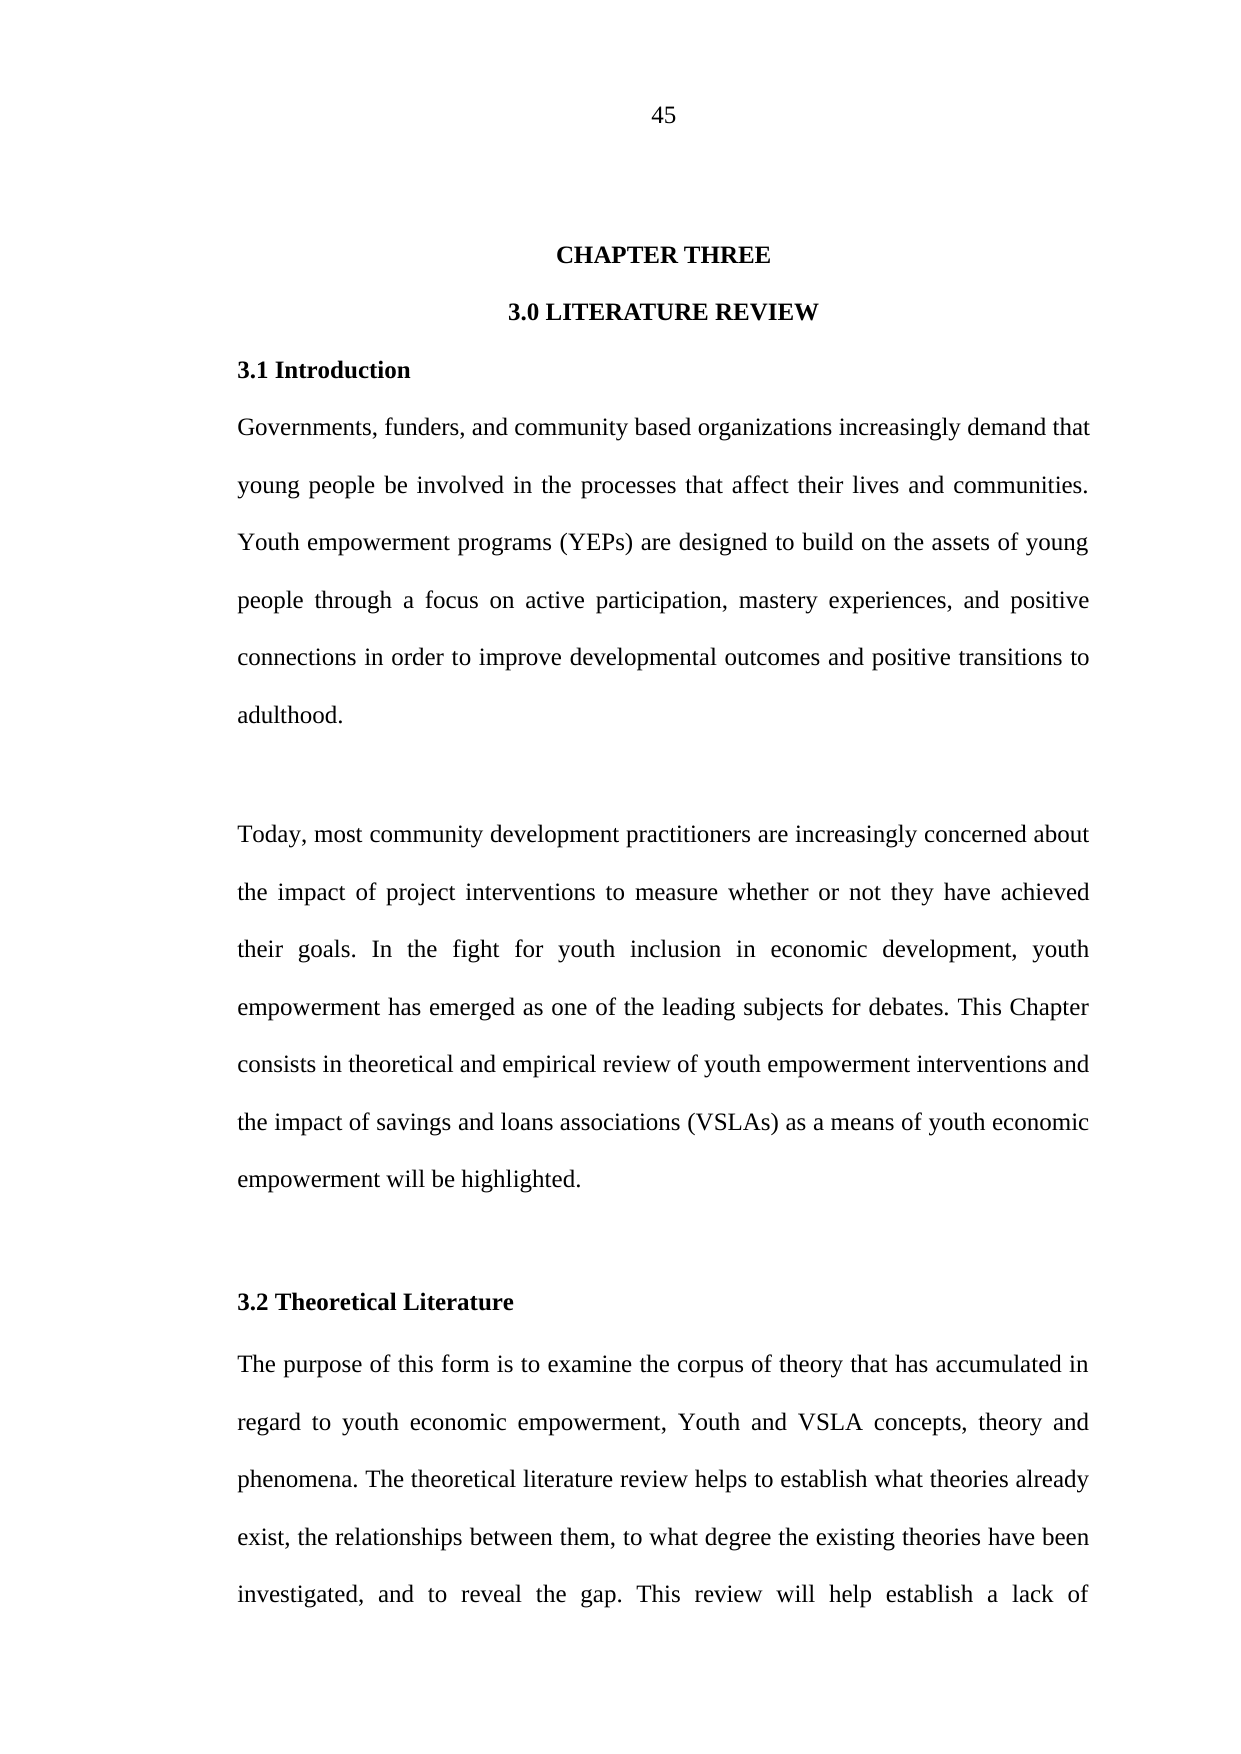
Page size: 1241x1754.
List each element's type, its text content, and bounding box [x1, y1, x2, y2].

subtitle 3.1 Introduction [237, 355, 1090, 384]
subtitle 3.2 Theoretical Literature [237, 1287, 1090, 1316]
text Today, most community development practitioners are increasingly concerned about the impact of project interventions to measure whether or not they have achieved their goals. In the fight for youth inclusion in economic development, youth empowerment has emerged as one of the leading subjects for debates. This Chapter consists in theoretical and empirical review of youth empowerment interventions and the impact of savings and loans associations (VSLAs) as a means of youth economic empowerment will be highlighted. [237, 819, 1090, 1193]
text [237, 1349, 1090, 1608]
text Governments, funders, and community based organizations increasingly demand that young people be involved in the processes that affect their lives and communities. Youth empowerment programs (YEPs) are designed to build on the assets of young people through a focus on active participation, mastery experiences, and positive connections in order to improve developmental outcomes and positive transitions to adulthood. [237, 412, 1090, 729]
subtitle 3.0 LITERATURE REVIEW [237, 297, 1090, 326]
subtitle CHAPTER THREE [237, 240, 1090, 269]
